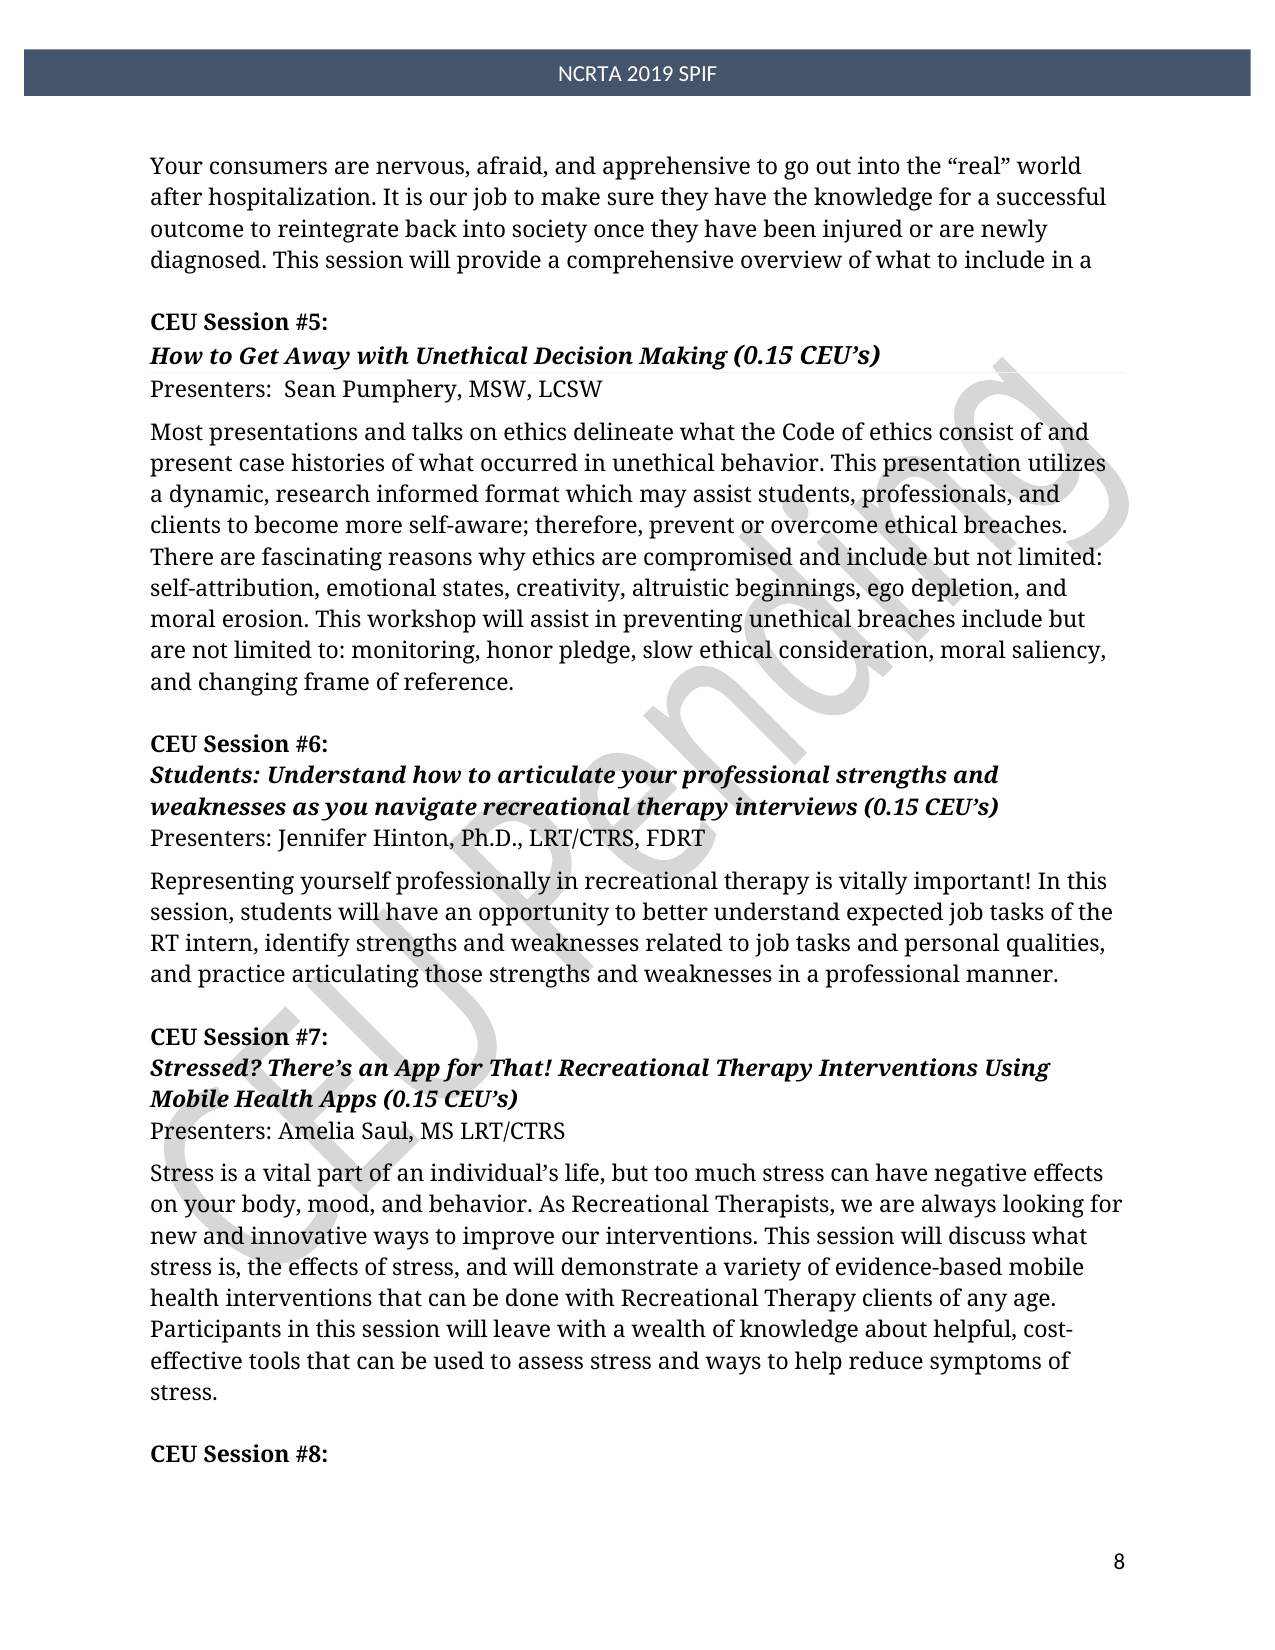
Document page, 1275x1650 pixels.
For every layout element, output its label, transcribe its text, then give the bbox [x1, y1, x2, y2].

text Students: Understand how to articulate your professional strengths and weaknesses as you navigate recreational therapy interviews (0.15 CEU’s) [150, 759, 1125, 822]
text Stress is a vital part of an individual’s life, but too much stress can have negative effects on your body, mood, and behavior. As Recreational Therapists, we are always looking for new and innovative ways to improve our interventions. This session will discuss what stress is, the effects of stress, and will demonstrate a variety of evidence-based mobile health interventions that can be done with Recreational Therapy clients of any age. Participants in this session will leave with a wealth of knowledge about helpful, cost-effective tools that can be used to assess stress and ways to help reduce symptoms of stress. [150, 1157, 1125, 1407]
text How to Get Away with Unethical Decision Making (0.15 CEU’s) [150, 337, 1125, 372]
text Most presentations and talks on ethics delineate what the Code of ethics consist of and present case histories of what occurred in unethical behavior. This presentation utilizes a dynamic, research informed format which may assist students, professionals, and clients to become more self-aware; therefore, prevent or overcome ethical breaches. There are fascinating reasons why ethics are compromised and include but not limited: self-attribution, emotional states, creativity, altruistic beginnings, ego depletion, and moral erosion. This workshop will assist in preventing unethical breaches include but are not limited to: monitoring, honor pledge, slow ethical consideration, moral saliency, and changing frame of reference. [150, 416, 1125, 697]
text CEU Session #6: [150, 728, 1125, 759]
text Presenters: Sean Pumphery, MSW, LCSW [150, 373, 1125, 404]
text CEU Session #7: [150, 1021, 1125, 1052]
text Stressed? There’s an App for That! Recreational Therapy Interventions Using Mobile Health Apps (0.15 CEU’s) [150, 1052, 1125, 1114]
text Presenters: Jennifer Hinton, Ph.D., LRT/CTRS, FDRT [150, 822, 1125, 853]
text Your consumers are nervous, afraid, and apprehensive to go out into the “real” world after hospitalization. It is our job to make sure they have the knowledge for a successful outcome to reintegrate back into society once they have been injured or are newly diagnosed. This session will provide a comprehensive overview of what to include in a [150, 150, 1125, 275]
text CEU Session #8: [150, 1438, 1125, 1470]
text Presenters: Amelia Saul, MS LRT/CTRS [150, 1114, 1125, 1146]
text CEU Session #5: [150, 306, 1125, 337]
text Representing yourself professionally in recreational therapy is vitally important! In this session, students will have an opportunity to better understand expected job tasks of the RT intern, identify strengths and weaknesses related to job tasks and personal qualities, and practice articulating those strengths and weaknesses in a professional manner. [150, 864, 1125, 989]
